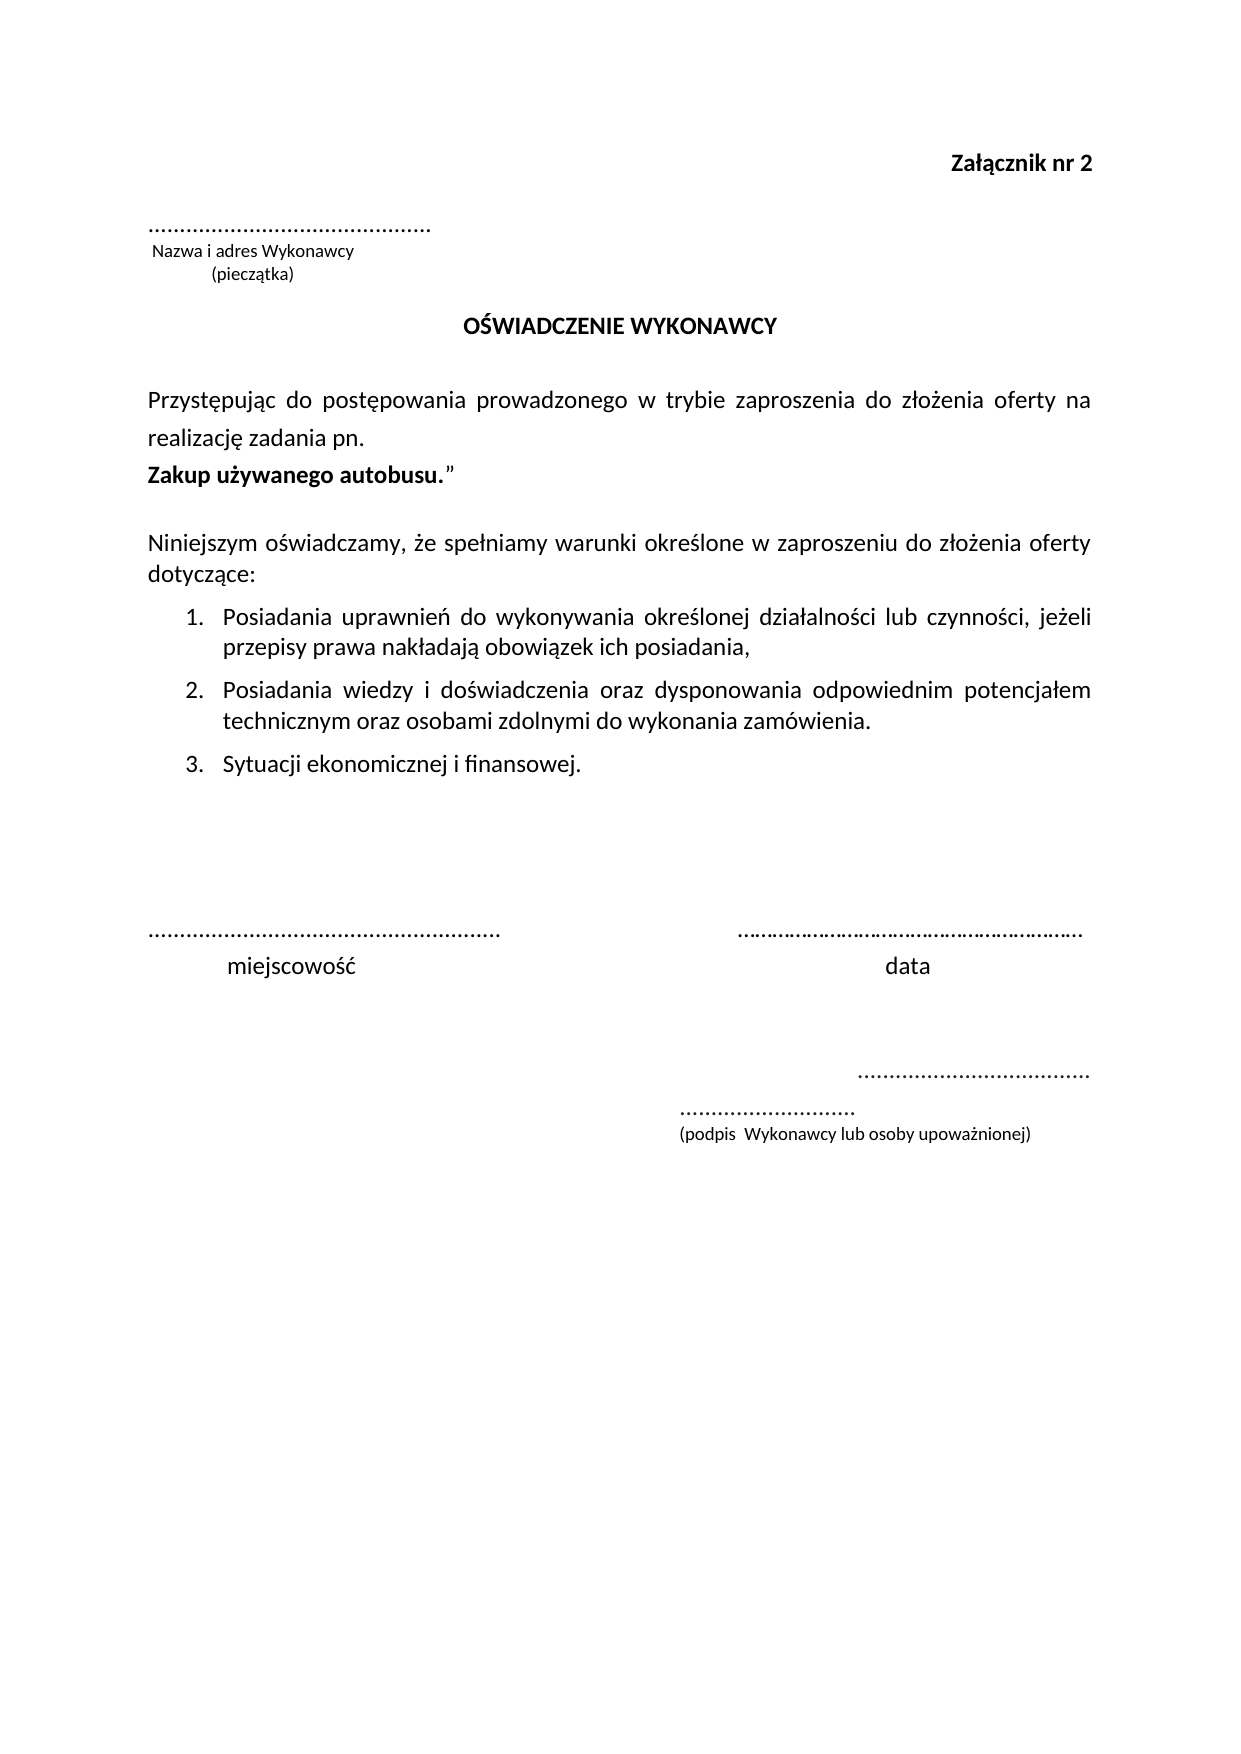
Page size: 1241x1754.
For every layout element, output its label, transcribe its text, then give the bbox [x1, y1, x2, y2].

text OŚWIADCZENIE WYKONAWCY [148, 310, 1093, 341]
text Nazwa i adres Wykonawcy [148, 239, 1093, 262]
text ........................................................ …………………………………………………… [148, 906, 1093, 943]
list Posiadania wiedzy i doświadczenia oraz dysponowania odpowiednim potencjałem technicznym oraz osobami zdolnymi do wykonania zamówienia. [185, 674, 1093, 735]
text ................................................................. [679, 1018, 1093, 1122]
text Zakup używanego autobusu.” [148, 452, 1093, 490]
list Sytuacji ekonomicznej i finansowej. [185, 748, 1093, 778]
text ............................................. [148, 209, 1093, 239]
text miejscowość data [148, 943, 1093, 981]
text Niniejszym oświadczamy, że spełniamy warunki określone w zaproszeniu do złożenia oferty dotyczące: [148, 527, 1093, 588]
text (podpis Wykonawcy lub osoby upoważnionej) [664, 1122, 1093, 1145]
text Załącznik nr 2 [148, 148, 1093, 178]
list Posiadania uprawnień do wykonywania określonej działalności lub czynności, jeżeli przepisy prawa nakładają obowiązek ich posiadania, [185, 601, 1093, 662]
text (pieczątka) [148, 262, 1093, 285]
text Przystępując do postępowania prowadzonego w trybie zaproszenia do złożenia oferty na realizację zadania pn. [148, 377, 1093, 452]
